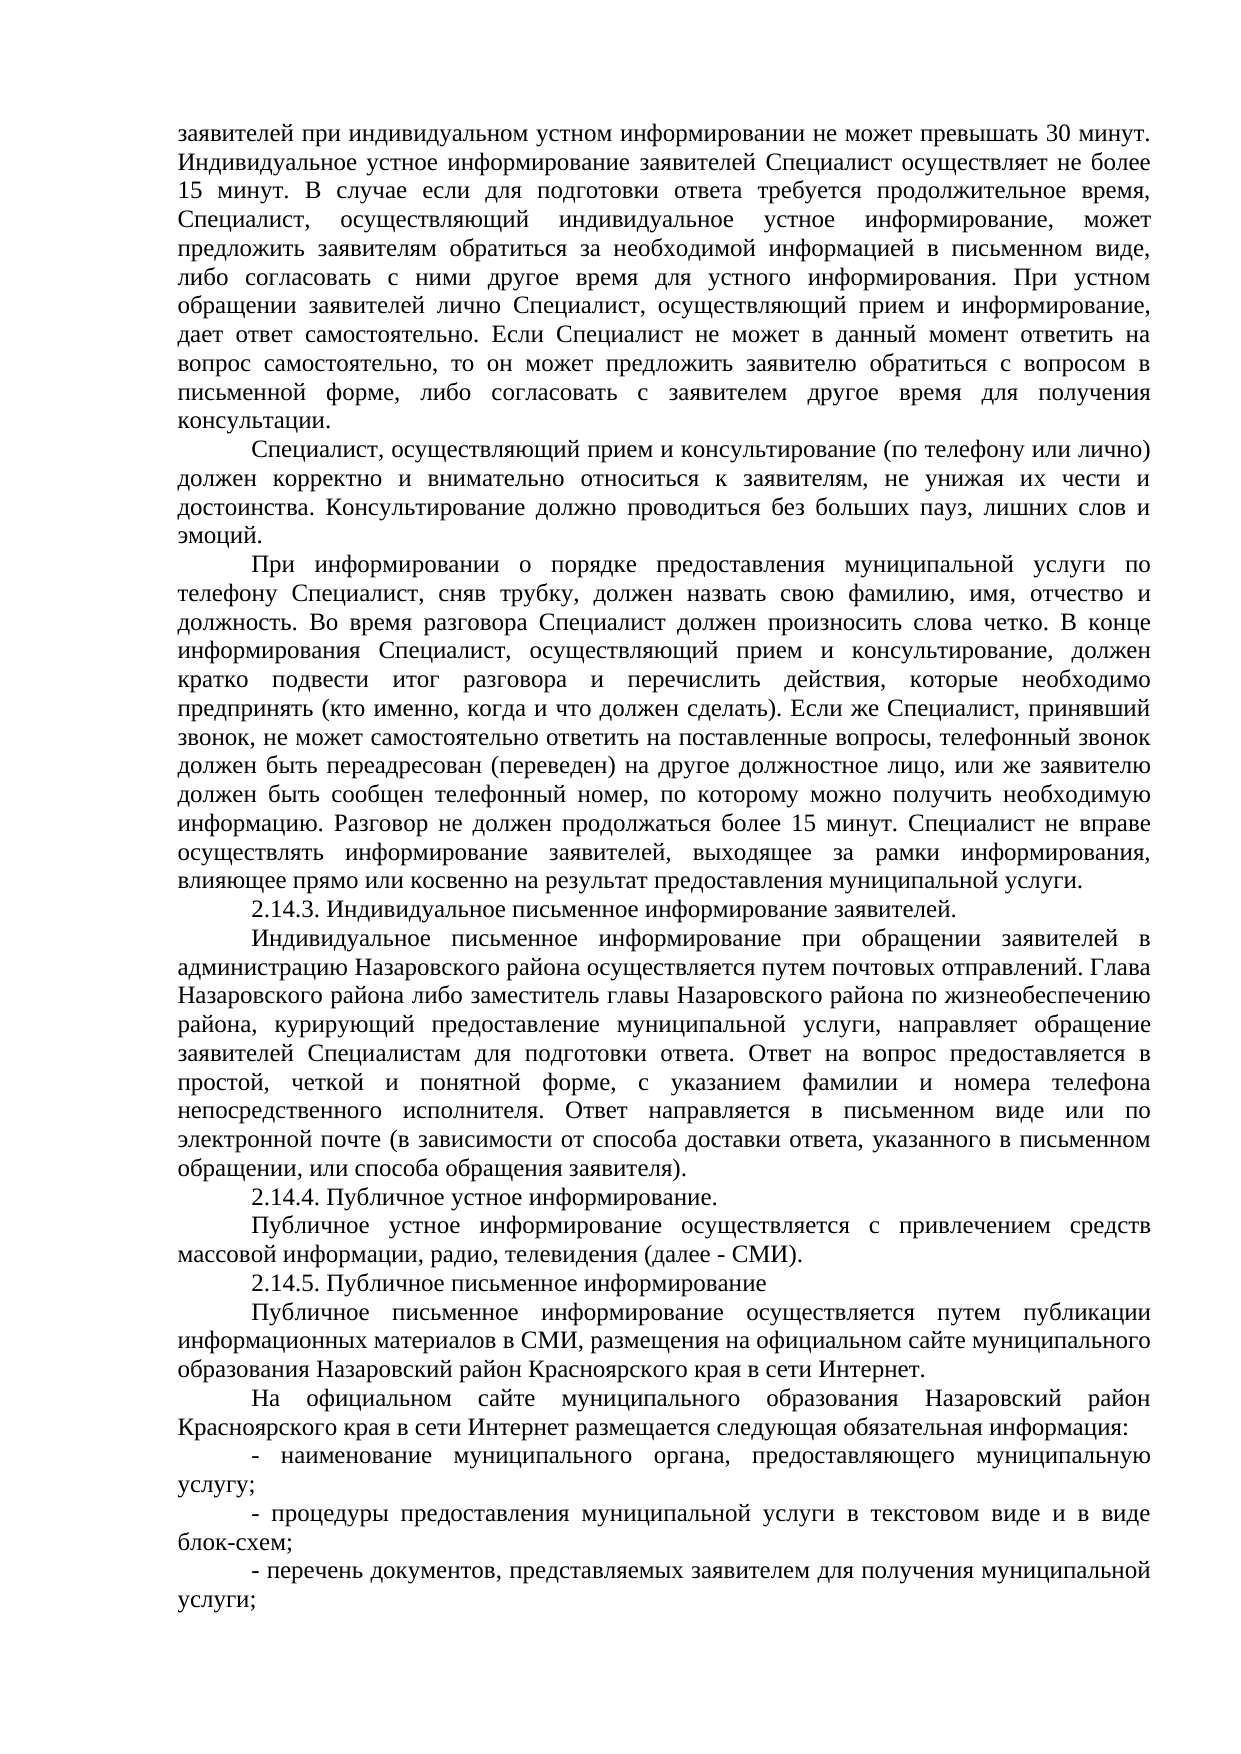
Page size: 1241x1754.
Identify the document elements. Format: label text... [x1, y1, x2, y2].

text 2.14.4. Публичное устное информирование. [177, 1182, 1152, 1211]
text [177, 118, 1152, 434]
text Публичное письменное информирование осуществляется путем публикации информационных материалов в СМИ, размещения на официальном сайте муниципального образования Назаровский район Красноярского края в сети Интернет. [177, 1297, 1152, 1383]
text Специалист, осуществляющий прием и консультирование (по телефону или лично) должен корректно и внимательно относиться к заявителям, не унижая их чести и достоинства. Консультирование должно проводиться без больших пауз, лишних слов и эмоций. [177, 434, 1152, 549]
text На официальном сайте муниципального образования Назаровский район Красноярского края в сети Интернет размещается следующая обязательная информация: [177, 1383, 1152, 1441]
text 2.14.3. Индивидуальное письменное информирование заявителей. [177, 894, 1152, 923]
text 2.14.5. Публичное письменное информирование [177, 1268, 1152, 1297]
text Индивидуальное письменное информирование при обращении заявителей в администрацию Назаровского района осуществляется путем почтовых отправлений. Глава Назаровского района либо заместитель главы Назаровского района по жизнеобеспечению района, курирующий предоставление муниципальной услуги, направляет обращение заявителей Специалистам для подготовки ответа. Ответ на вопрос предоставляется в простой, четкой и понятной форме, с указанием фамилии и номера телефона непосредственного исполнителя. Ответ направляется в письменном виде или по электронной почте (в зависимости от способа доставки ответа, указанного в письменном обращении, или способа обращения заявителя). [177, 923, 1152, 1182]
text При информировании о порядке предоставления муниципальной услуги по телефону Специалист, сняв трубку, должен назвать свою фамилию, имя, отчество и должность. Во время разговора Специалист должен произносить слова четко. В конце информирования Специалист, осуществляющий прием и консультирование, должен кратко подвести итог разговора и перечислить действия, которые необходимо предпринять (кто именно, когда и что должен сделать). Если же Специалист, принявший звонок, не может самостоятельно ответить на поставленные вопросы, телефонный звонок должен быть переадресован (переведен) на другое должностное лицо, или же заявителю должен быть сообщен телефонный номер, по которому можно получить необходимую информацию. Разговор не должен продолжаться более 15 минут. Специалист не вправе осуществлять информирование заявителей, выходящее за рамки информирования, влияющее прямо или косвенно на результат предоставления муниципальной услуги. [177, 549, 1152, 894]
text - перечень документов, представляемых заявителем для получения муниципальной услуги; [177, 1556, 1152, 1613]
text - процедуры предоставления муниципальной услуги в текстовом виде и в виде блок-схем; [177, 1498, 1152, 1556]
text - наименование муниципального органа, предоставляющего муниципальную услугу; [177, 1441, 1152, 1498]
text Публичное устное информирование осуществляется с привлечением средств массовой информации, радио, телевидения (далее - СМИ). [177, 1211, 1152, 1268]
